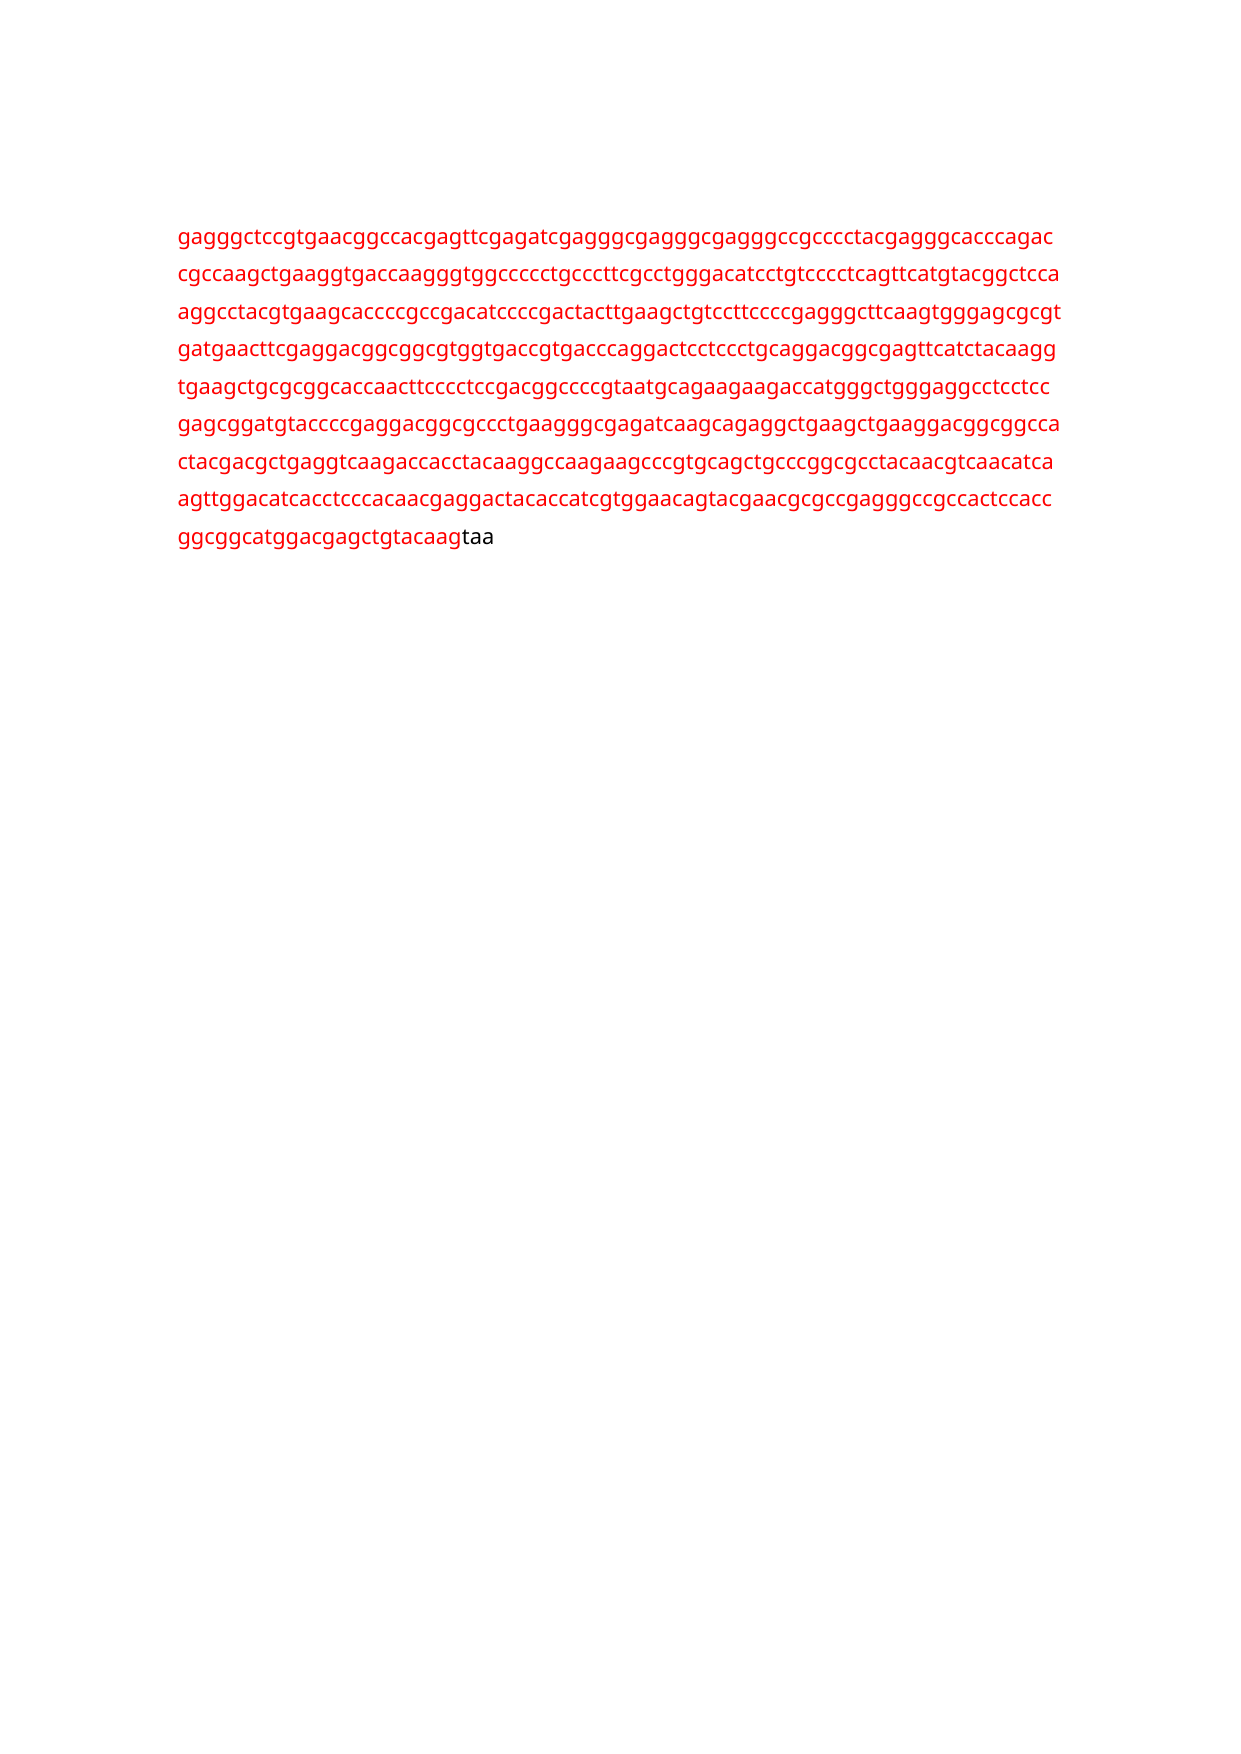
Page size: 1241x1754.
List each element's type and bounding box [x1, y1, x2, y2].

text [177, 217, 1063, 554]
